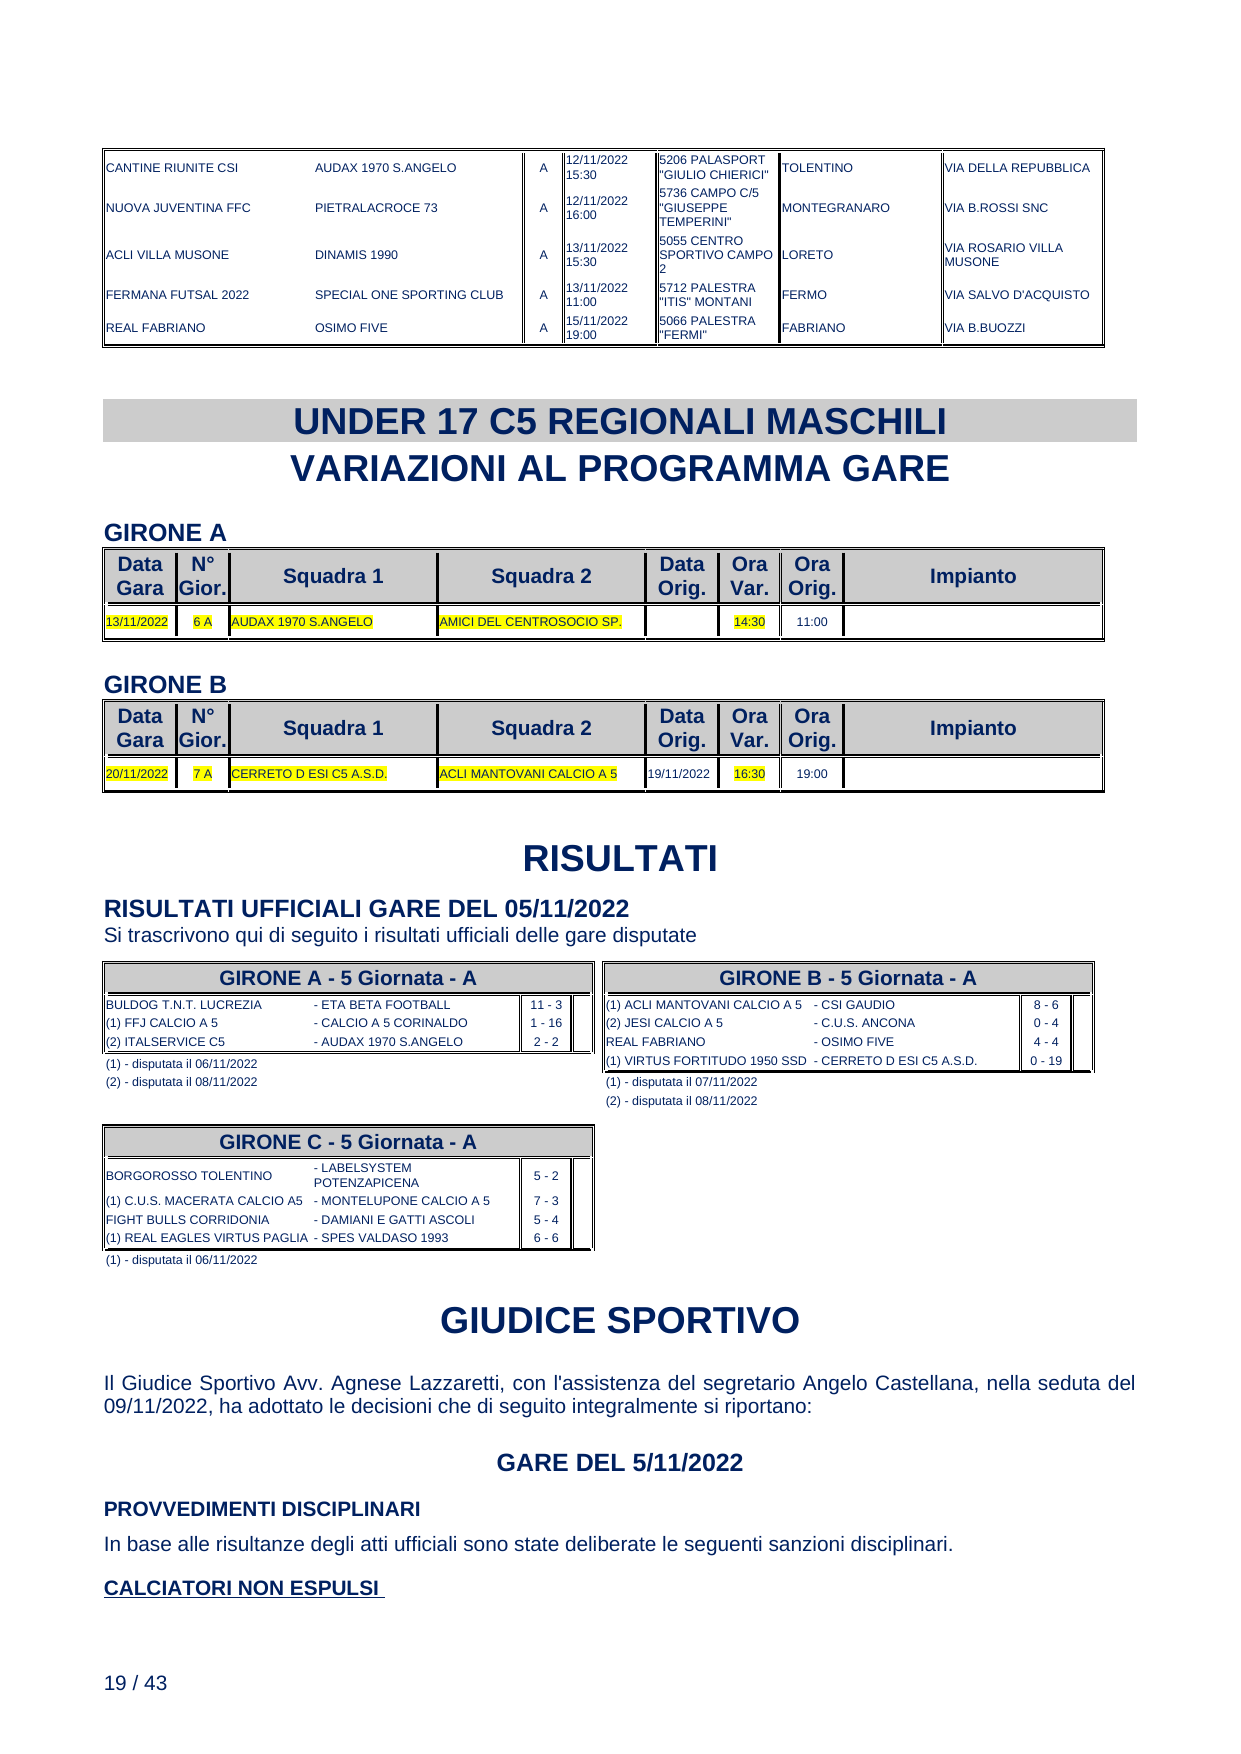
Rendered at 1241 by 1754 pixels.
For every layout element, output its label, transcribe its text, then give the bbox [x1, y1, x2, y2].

text UNDER 17 C5 REGIONALI MASCHILI [103, 399, 1137, 442]
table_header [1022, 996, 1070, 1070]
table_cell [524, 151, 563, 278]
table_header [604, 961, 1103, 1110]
text RISULTATI UFFICIALI GARE DEL 05/11/2022 [103, 894, 1137, 922]
text GIUDICE SPORTIVO [103, 1298, 1137, 1341]
text PROVVEDIMENTI DISCIPLINARI [103, 1497, 1137, 1521]
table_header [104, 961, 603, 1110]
text RISULTATI [103, 836, 1137, 879]
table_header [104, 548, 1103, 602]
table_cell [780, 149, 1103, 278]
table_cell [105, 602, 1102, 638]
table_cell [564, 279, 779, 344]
text GIRONE B [103, 670, 1137, 699]
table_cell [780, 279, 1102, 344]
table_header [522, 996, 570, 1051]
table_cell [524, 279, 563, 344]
text GARE DEL 5/11/2022 [103, 1447, 1137, 1476]
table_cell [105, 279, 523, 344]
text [103, 1531, 1137, 1555]
text Si trascrivono qui di seguito i risultati ufficiali delle gare disputate [103, 922, 1137, 946]
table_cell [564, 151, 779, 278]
text VARIAZIONI AL PROGRAMMA GARE [103, 446, 1137, 489]
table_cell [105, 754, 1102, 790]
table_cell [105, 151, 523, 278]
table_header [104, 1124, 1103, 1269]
text GIRONE A [103, 518, 1137, 547]
text Il Giudice Sportivo Avv. Agnese Lazzaretti, con l'assistenza del segretario Angelo Castellana, nella seduta del 09/11/2022, ha adottato le decisioni che di seguito integralmente si riportano: [103, 1370, 1137, 1418]
text CALCIATORI NON ESPULSI [103, 1576, 1137, 1600]
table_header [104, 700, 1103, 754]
